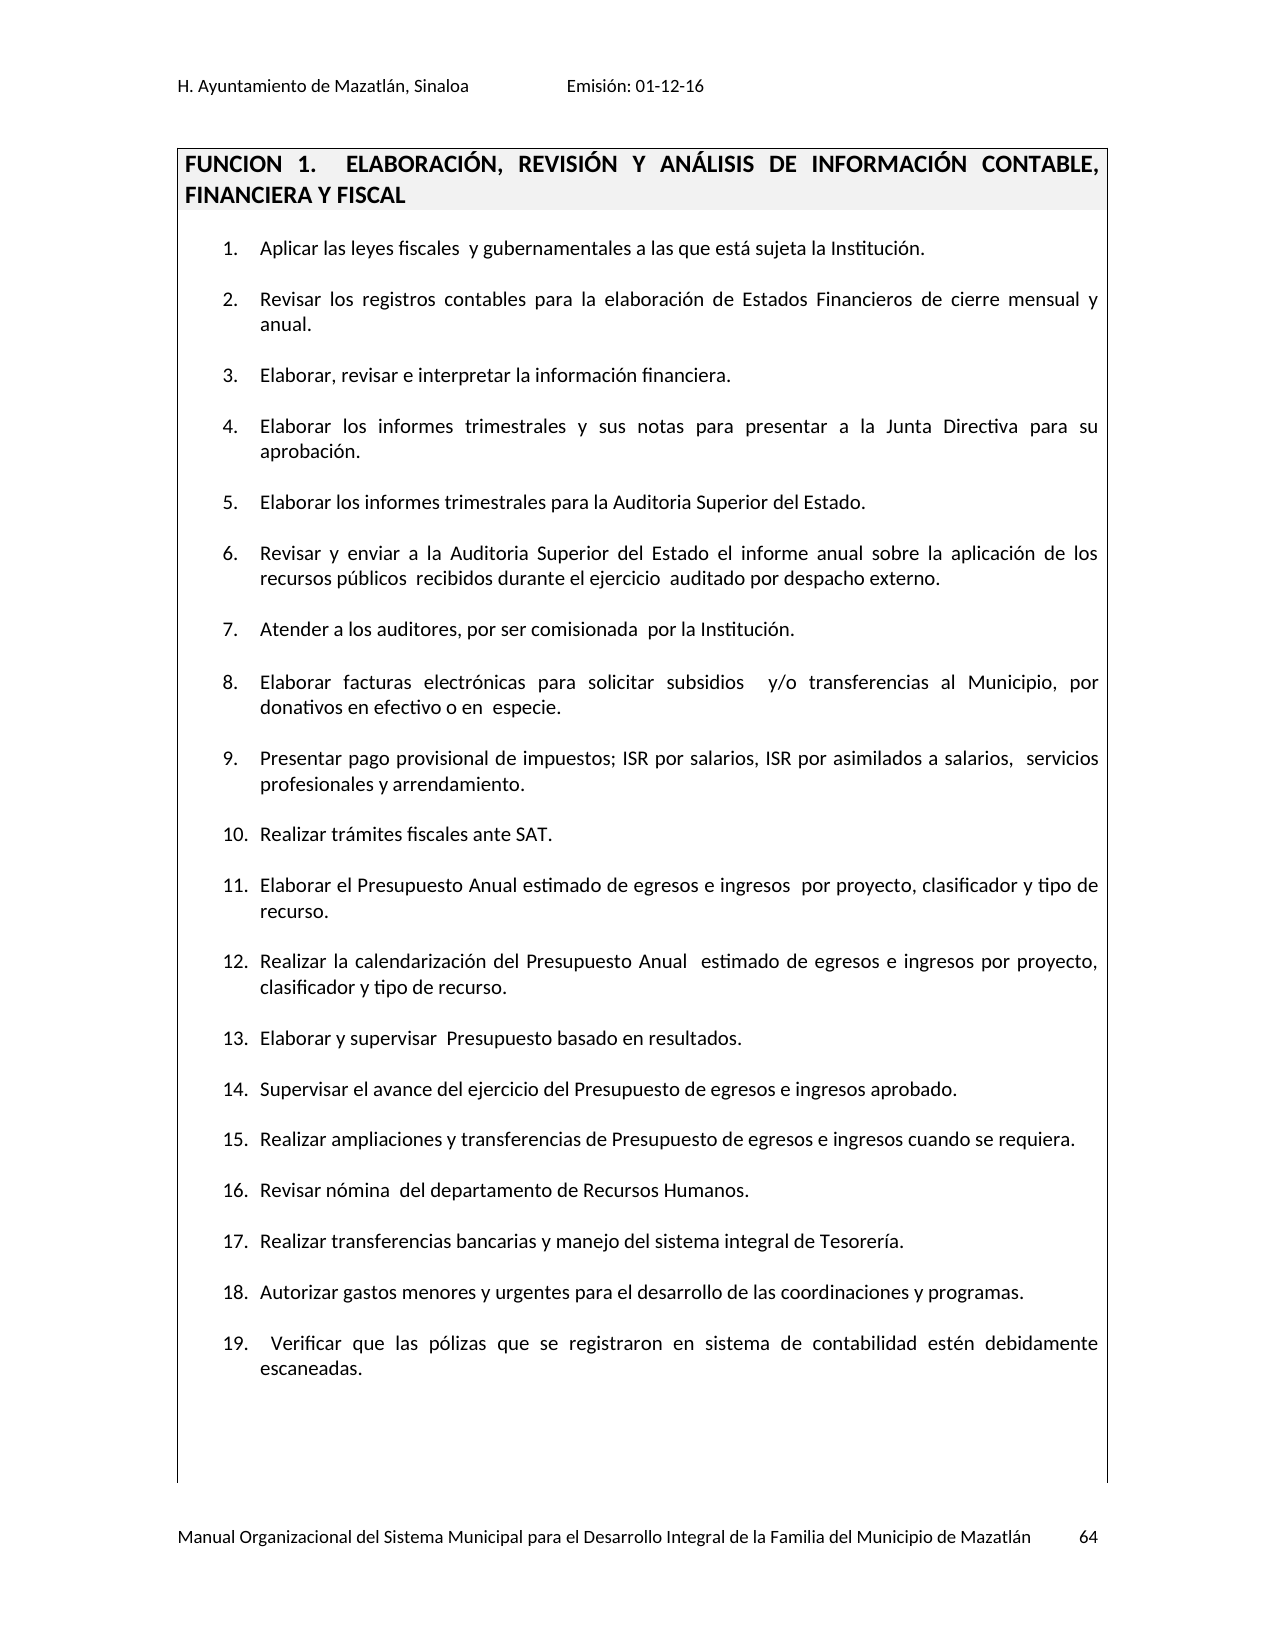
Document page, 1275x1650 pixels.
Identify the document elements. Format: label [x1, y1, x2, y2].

table_header [178, 149, 1107, 210]
table_cell [178, 210, 1107, 1482]
